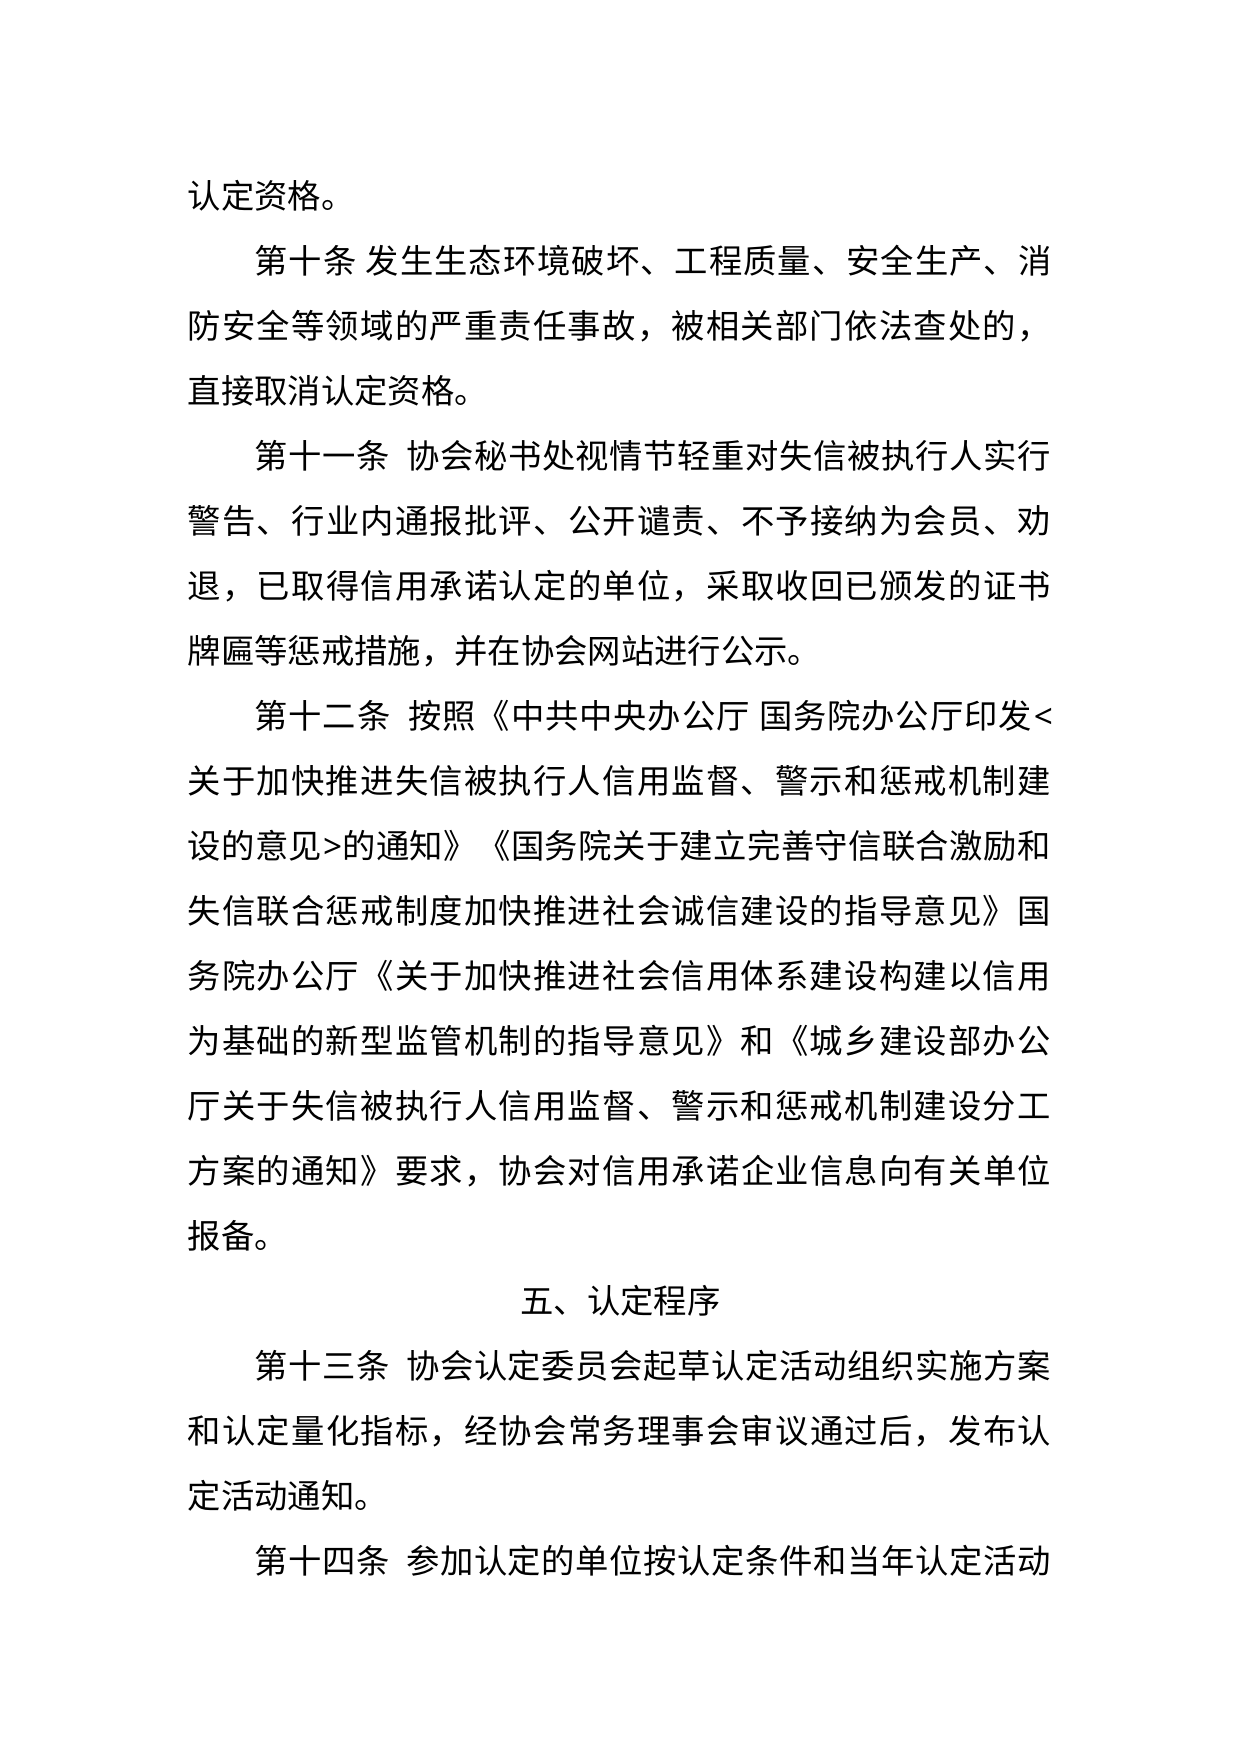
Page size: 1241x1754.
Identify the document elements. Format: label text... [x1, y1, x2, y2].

text 第十二条 按照《中共中央办公厅 国务院办公厅印发<关于加快推进失信被执行人信用监督、警示和惩戒机制建设的意见>的通知》《国务院关于建立完善守信联合激励和失信联合惩戒制度加快推进社会诚信建设的指导意见》国务院办公厅《关于加快推进社会信用体系建设构建以信用为基础的新型监管机制的指导意见》和《城乡建设部办公厅关于失信被执行人信用监督、警示和惩戒机制建设分工方案的通知》要求，协会对信用承诺企业信息向有关单位报备。 [187, 682, 1053, 1267]
text 五、认定程序 [187, 1267, 1053, 1332]
text 第十条 发生生态环境破坏、工程质量、安全生产、消防安全等领域的严重责任事故，被相关部门依法查处的，直接取消认定资格。 [187, 227, 1053, 422]
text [187, 1527, 1053, 1592]
text 第十一条 协会秘书处视情节轻重对失信被执行人实行警告、行业内通报批评、公开谴责、不予接纳为会员、劝退，已取得信用承诺认定的单位，采取收回已颁发的证书、牌匾等惩戒措施，并在协会网站进行公示。 [187, 422, 1053, 682]
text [187, 162, 1053, 227]
text 第十三条 协会认定委员会起草认定活动组织实施方案和认定量化指标，经协会常务理事会审议通过后，发布认定活动通知。 [187, 1332, 1053, 1527]
